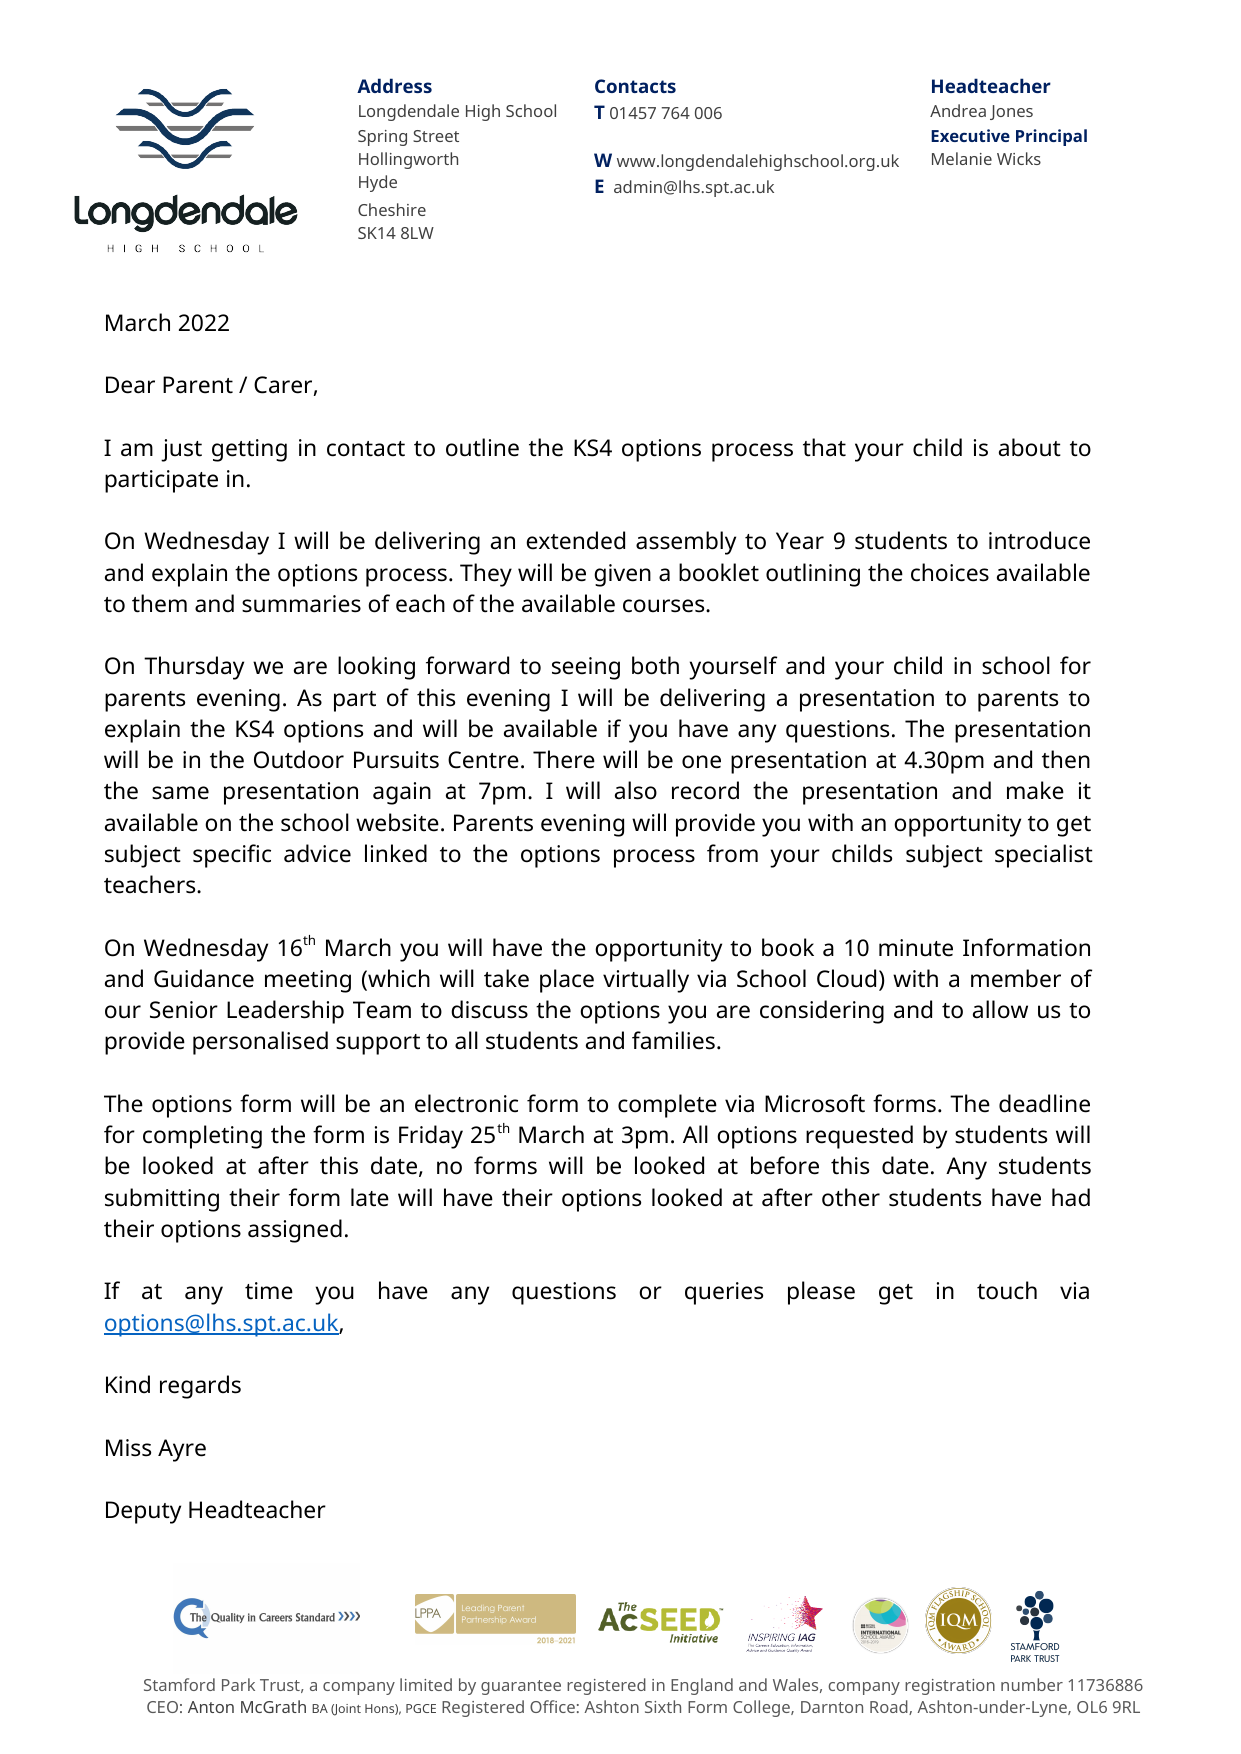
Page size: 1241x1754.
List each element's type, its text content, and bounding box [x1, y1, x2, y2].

text Kind regards [103, 1369, 1093, 1400]
text On Wednesday 16th March you will have the opportunity to book a 10 minute Information and Guidance meeting (which will take place virtually via School Cloud) with a member of our Senior Leadership Team to discuss the options you are considering and to allow us to provide personalised support to all students and families. [103, 932, 1093, 1057]
picture [415, 1594, 576, 1645]
picture [594, 1596, 727, 1650]
picture [44, 71, 328, 274]
picture [173, 1563, 360, 1674]
picture [995, 1583, 1076, 1670]
text If at any time you have any questions or queries please get in touch via options@lhs.spt.ac.uk, [103, 1275, 1093, 1338]
text March 2022 [103, 307, 1093, 338]
picture [851, 1596, 910, 1655]
text Dear Parent / Carer, [103, 369, 1093, 400]
picture [925, 1587, 992, 1654]
text The options form will be an electronic form to complete via Microsoft forms. The deadline for completing the form is Friday 25th March at 3pm. All options requested by students will be looked at after this date, no forms will be looked at before this date. Any students submitting their form late will have their options looked at after other students have had their options assigned. [103, 1088, 1093, 1244]
text Deputy Headteacher [103, 1494, 1093, 1525]
text I am just getting in contact to outline the KS4 options process that your child is about to participate in. [103, 432, 1093, 494]
text On Thursday we are looking forward to seeing both yourself and your child in school for parents evening. As part of this evening I will be delivering a presentation to parents to explain the KS4 options and will be available if you have any questions. The presentation will be in the Outdoor Pursuits Centre. There will be one presentation at 4.30pm and then the same presentation again at 7pm. I will also record the presentation and make it available on the school website. Parents evening will provide you with an opportunity to get subject specific advice linked to the options process from your childs subject specialist teachers. [103, 650, 1093, 900]
picture [746, 1596, 823, 1653]
text On Wednesday I will be delivering an extended assembly to Year 9 students to introduce and explain the options process. They will be given a booklet outlining the choices available to them and summaries of each of the available courses. [103, 525, 1093, 619]
text Miss Ayre [103, 1432, 1093, 1463]
